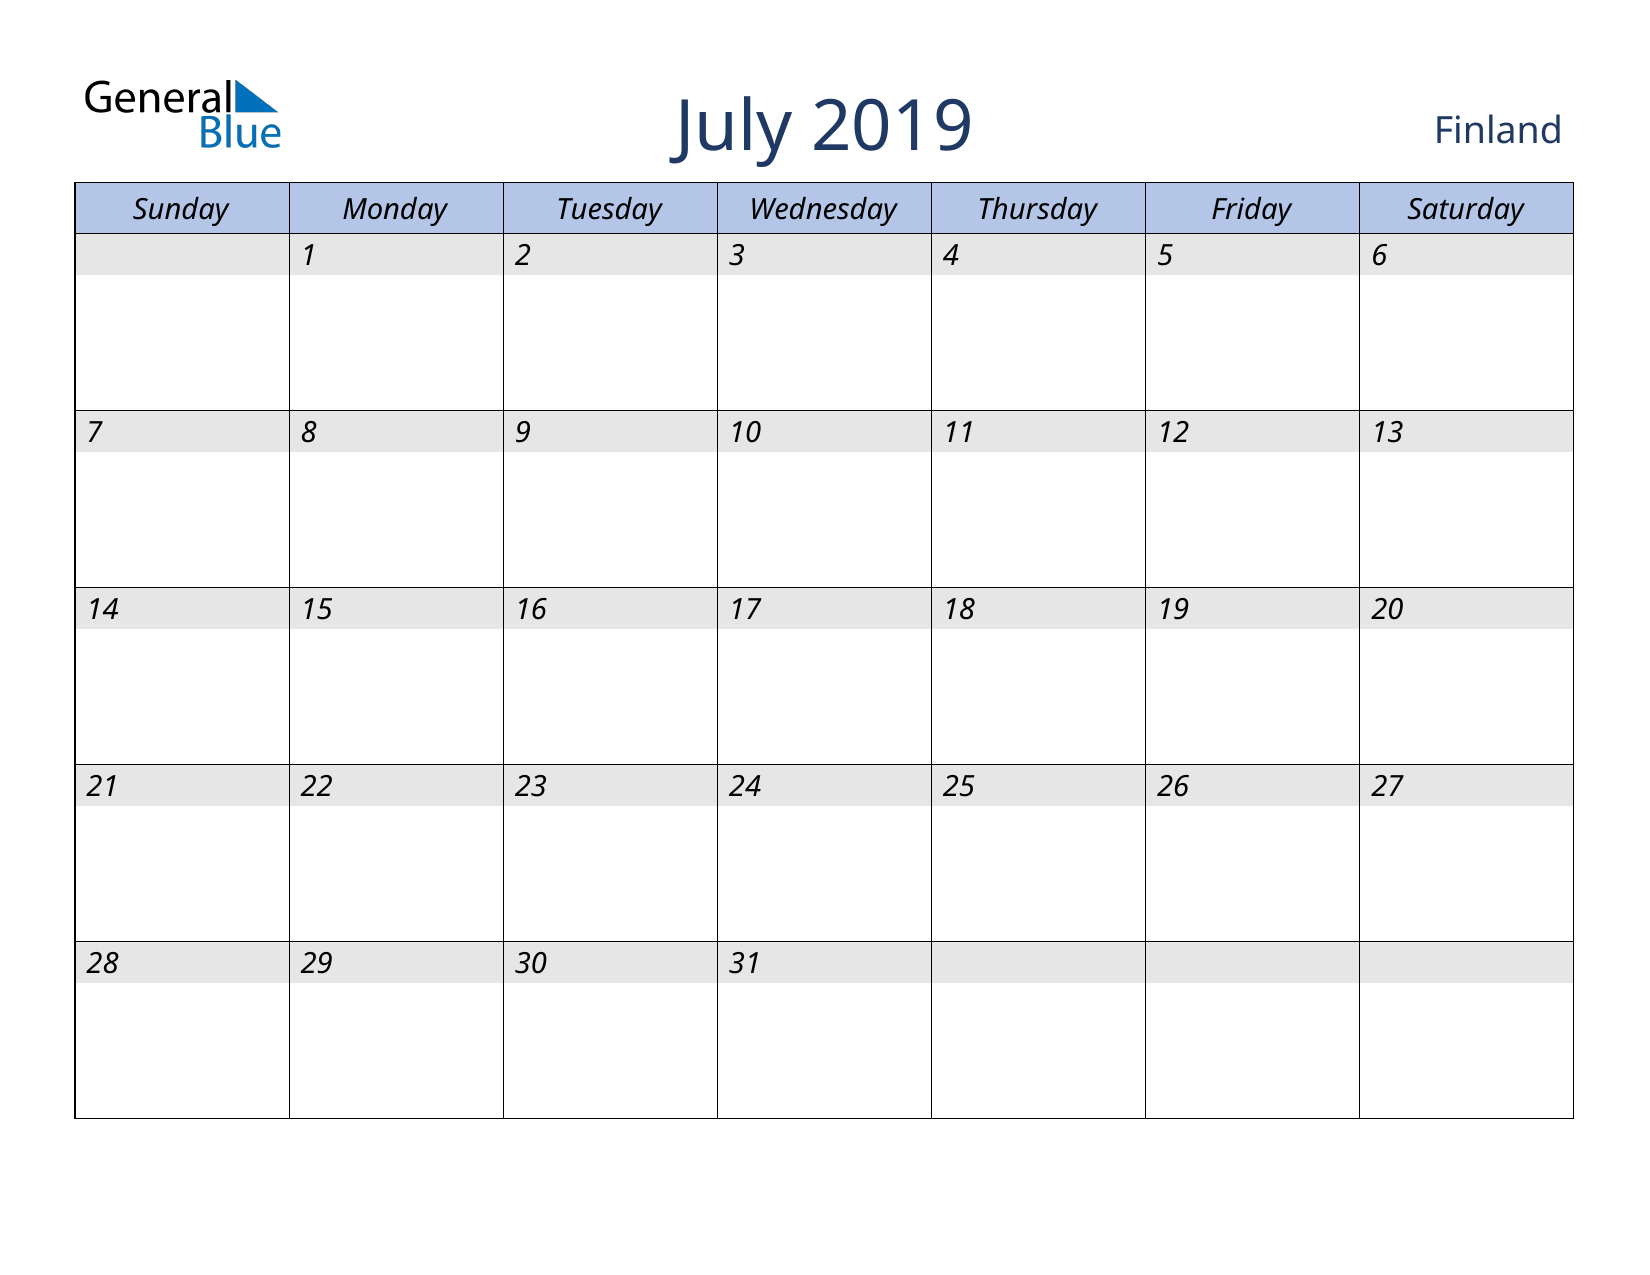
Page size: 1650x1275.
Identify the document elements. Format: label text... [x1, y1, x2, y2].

table_cell [76, 806, 289, 941]
table_cell 22 [290, 765, 503, 806]
table_cell 6 [1360, 234, 1573, 275]
table_cell 23 [504, 765, 717, 806]
table_cell Wednesday [718, 183, 931, 233]
table_cell [76, 983, 289, 1118]
table_cell Monday [290, 183, 503, 233]
table_cell 2 [504, 234, 717, 275]
table_cell 5 [1146, 234, 1359, 275]
table_cell [932, 942, 1145, 983]
table_cell [1360, 942, 1573, 983]
table_cell [718, 275, 931, 410]
table_cell [1146, 942, 1359, 983]
table_cell [76, 452, 289, 587]
picture [85, 80, 281, 148]
table_cell Tuesday [504, 183, 717, 233]
table_cell [1146, 629, 1359, 764]
table_cell [504, 275, 717, 410]
table_cell 27 [1360, 765, 1573, 806]
table_cell 18 [932, 588, 1145, 629]
table_cell [932, 806, 1145, 941]
table_cell [290, 806, 503, 941]
table_cell [1146, 275, 1359, 410]
table_cell 13 [1360, 411, 1573, 452]
table_cell [1360, 275, 1573, 410]
table_cell [1360, 452, 1573, 587]
table_cell 24 [718, 765, 931, 806]
table_cell [76, 629, 289, 764]
table_cell Friday [1146, 183, 1359, 233]
table_cell [290, 452, 503, 587]
table_header July 2019 [503, 75, 1146, 182]
table_cell 4 [932, 234, 1145, 275]
table_header Finland [1146, 75, 1574, 182]
table_cell 21 [76, 765, 289, 806]
table_cell [290, 983, 503, 1118]
table_cell [1360, 983, 1573, 1118]
table_cell 28 [76, 942, 289, 983]
table_cell [1146, 452, 1359, 587]
table_cell 12 [1146, 411, 1359, 452]
table_cell [76, 234, 289, 275]
table_cell Thursday [932, 183, 1145, 233]
table_cell 19 [1146, 588, 1359, 629]
table_cell [718, 806, 931, 941]
table_cell [290, 275, 503, 410]
table_cell [504, 806, 717, 941]
table_cell [504, 983, 717, 1118]
table_cell 17 [718, 588, 931, 629]
table_cell Saturday [1360, 183, 1573, 233]
table_cell [718, 983, 931, 1118]
table_cell 1 [290, 234, 503, 275]
table_cell 7 [76, 411, 289, 452]
table_cell [718, 452, 931, 587]
table_cell 29 [290, 942, 503, 983]
table_cell 16 [504, 588, 717, 629]
table_header [75, 75, 503, 182]
table_cell 9 [504, 411, 717, 452]
table_cell 11 [932, 411, 1145, 452]
table_cell [932, 452, 1145, 587]
table_cell [76, 275, 289, 410]
table_cell [932, 629, 1145, 764]
table_cell 3 [718, 234, 931, 275]
table_cell [932, 983, 1145, 1118]
table_cell [1360, 629, 1573, 764]
table_cell [290, 629, 503, 764]
table_cell 26 [1146, 765, 1359, 806]
table_cell 8 [290, 411, 503, 452]
table_cell [504, 452, 717, 587]
table_cell [1146, 806, 1359, 941]
table_cell [718, 629, 931, 764]
table_cell Sunday [76, 183, 289, 233]
table_cell 25 [932, 765, 1145, 806]
table_cell [1360, 806, 1573, 941]
table_cell 14 [76, 588, 289, 629]
table_cell 30 [504, 942, 717, 983]
table_cell 15 [290, 588, 503, 629]
table_cell 31 [718, 942, 931, 983]
table_cell [932, 275, 1145, 410]
table_cell 10 [718, 411, 931, 452]
table_cell [1146, 983, 1359, 1118]
table_cell [504, 629, 717, 764]
table_cell 20 [1360, 588, 1573, 629]
